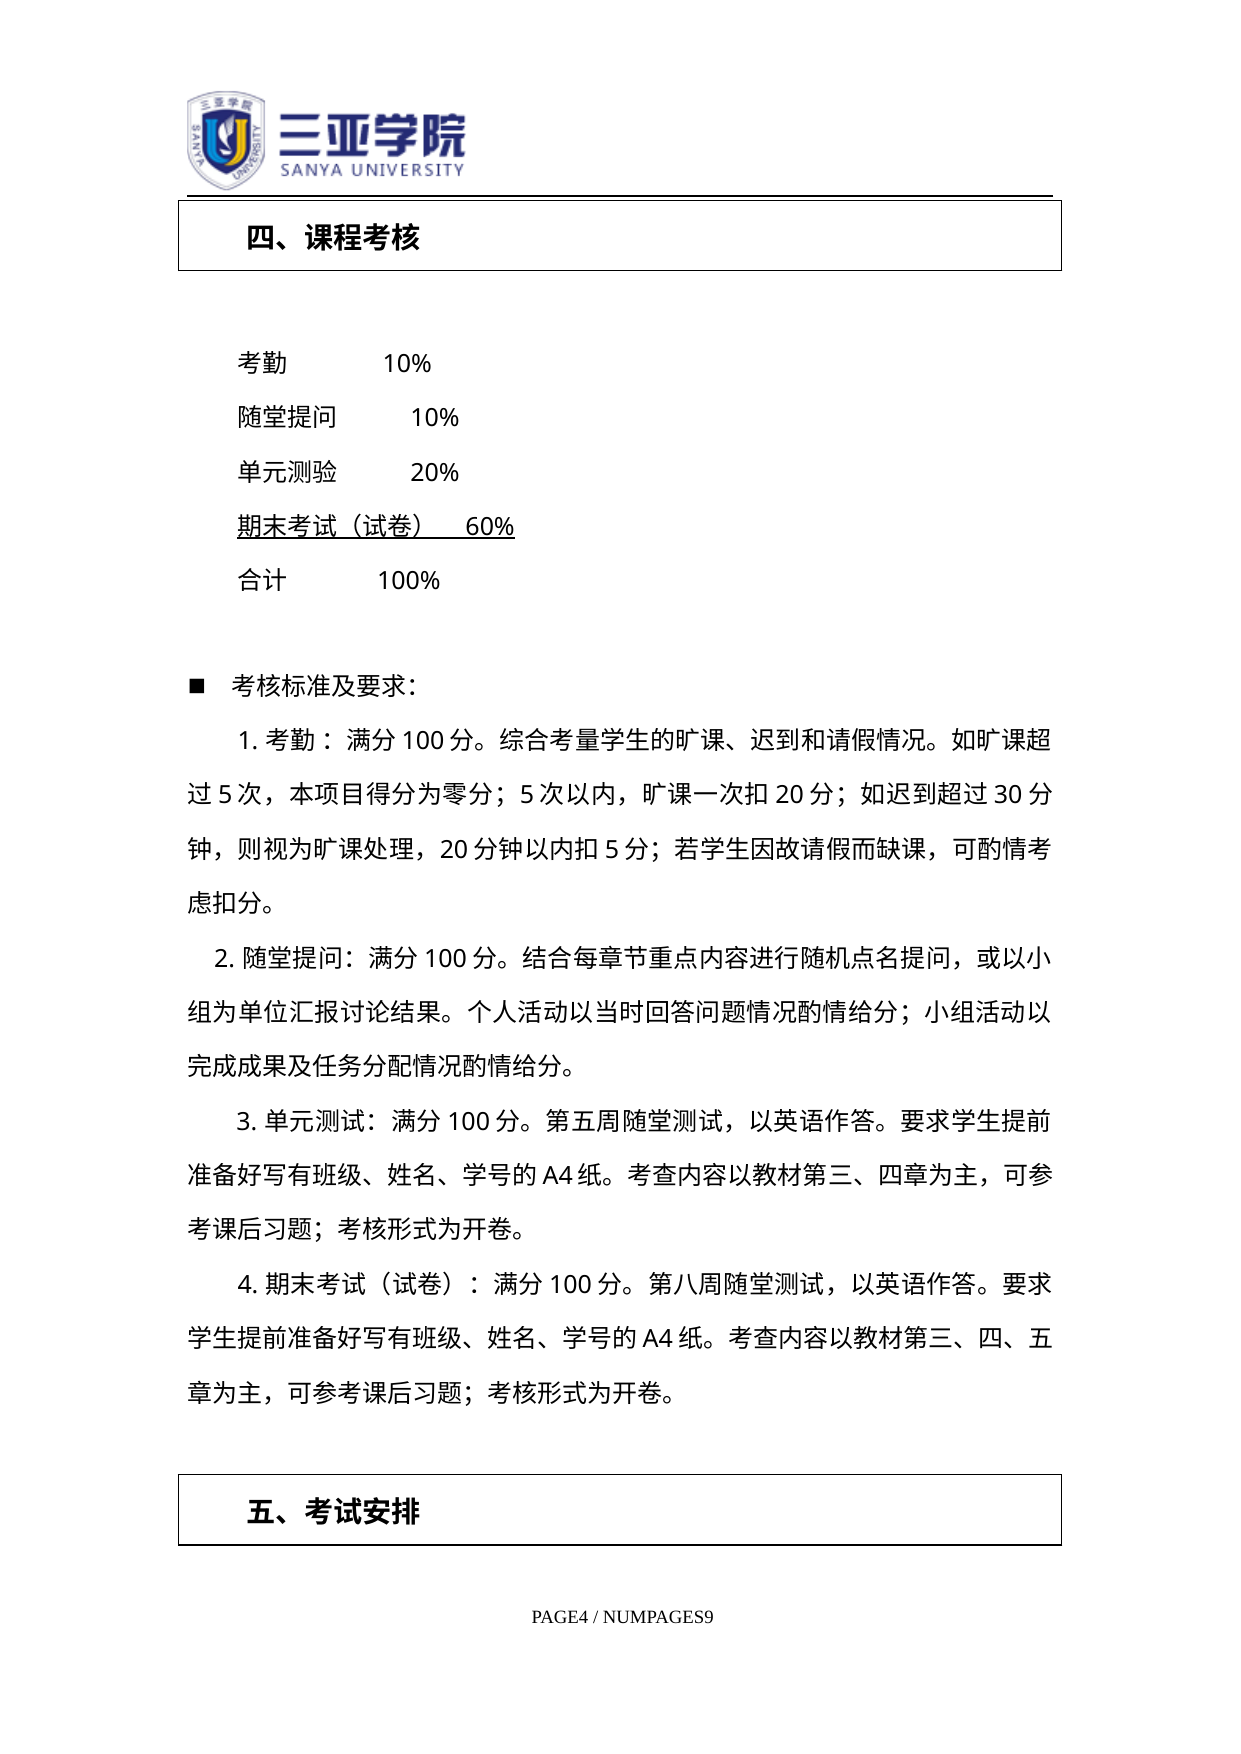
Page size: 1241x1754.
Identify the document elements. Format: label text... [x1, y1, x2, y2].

text 2. 随堂提问：满分100分。结合每章节重点内容进行随机点名提问，或以小组为单位汇报讨论结果。个人活动以当时回答问题情况酌情给分；小组活动以完成成果及任务分配情况酌情给分。 [187, 938, 1053, 1083]
text 单元测验 20% [187, 452, 1053, 488]
picture [187, 88, 484, 194]
text 考勤 10% [187, 343, 1053, 379]
text 期末考试（试卷） 60% [187, 506, 1053, 543]
text 五、考试安排 [179, 1475, 1061, 1544]
text 3. 单元测试：满分100分。第五周随堂测试，以英语作答。要求学生提前准备好写有班级、姓名、学号的A4纸。考查内容以教材第三、四章为主，可参考课后习题；考核形式为开卷。 [187, 1101, 1053, 1246]
text 4. 期末考试（试卷）：满分100分。第八周随堂测试，以英语作答。要求学生提前准备好写有班级、姓名、学号的A4纸。考查内容以教材第三、四、五章为主，可参考课后习题；考核形式为开卷。 [187, 1264, 1053, 1409]
text 四、课程考核 [179, 201, 1061, 270]
text 随堂提问 10% [187, 398, 1053, 434]
list 考勤 ：满分100分。综合考量学生的旷课、迟到和请假情况。如旷课超过5次，本项目得分为零分；5次以内，旷课一次扣20分；如迟到超过30分钟，则视为旷课处理，20分钟以内扣5分；若学生因故请假而缺课，可酌情考虑扣分。 [187, 721, 1053, 920]
text 合计 100% [187, 561, 1053, 597]
list 考核标准及要求： [187, 666, 1053, 702]
